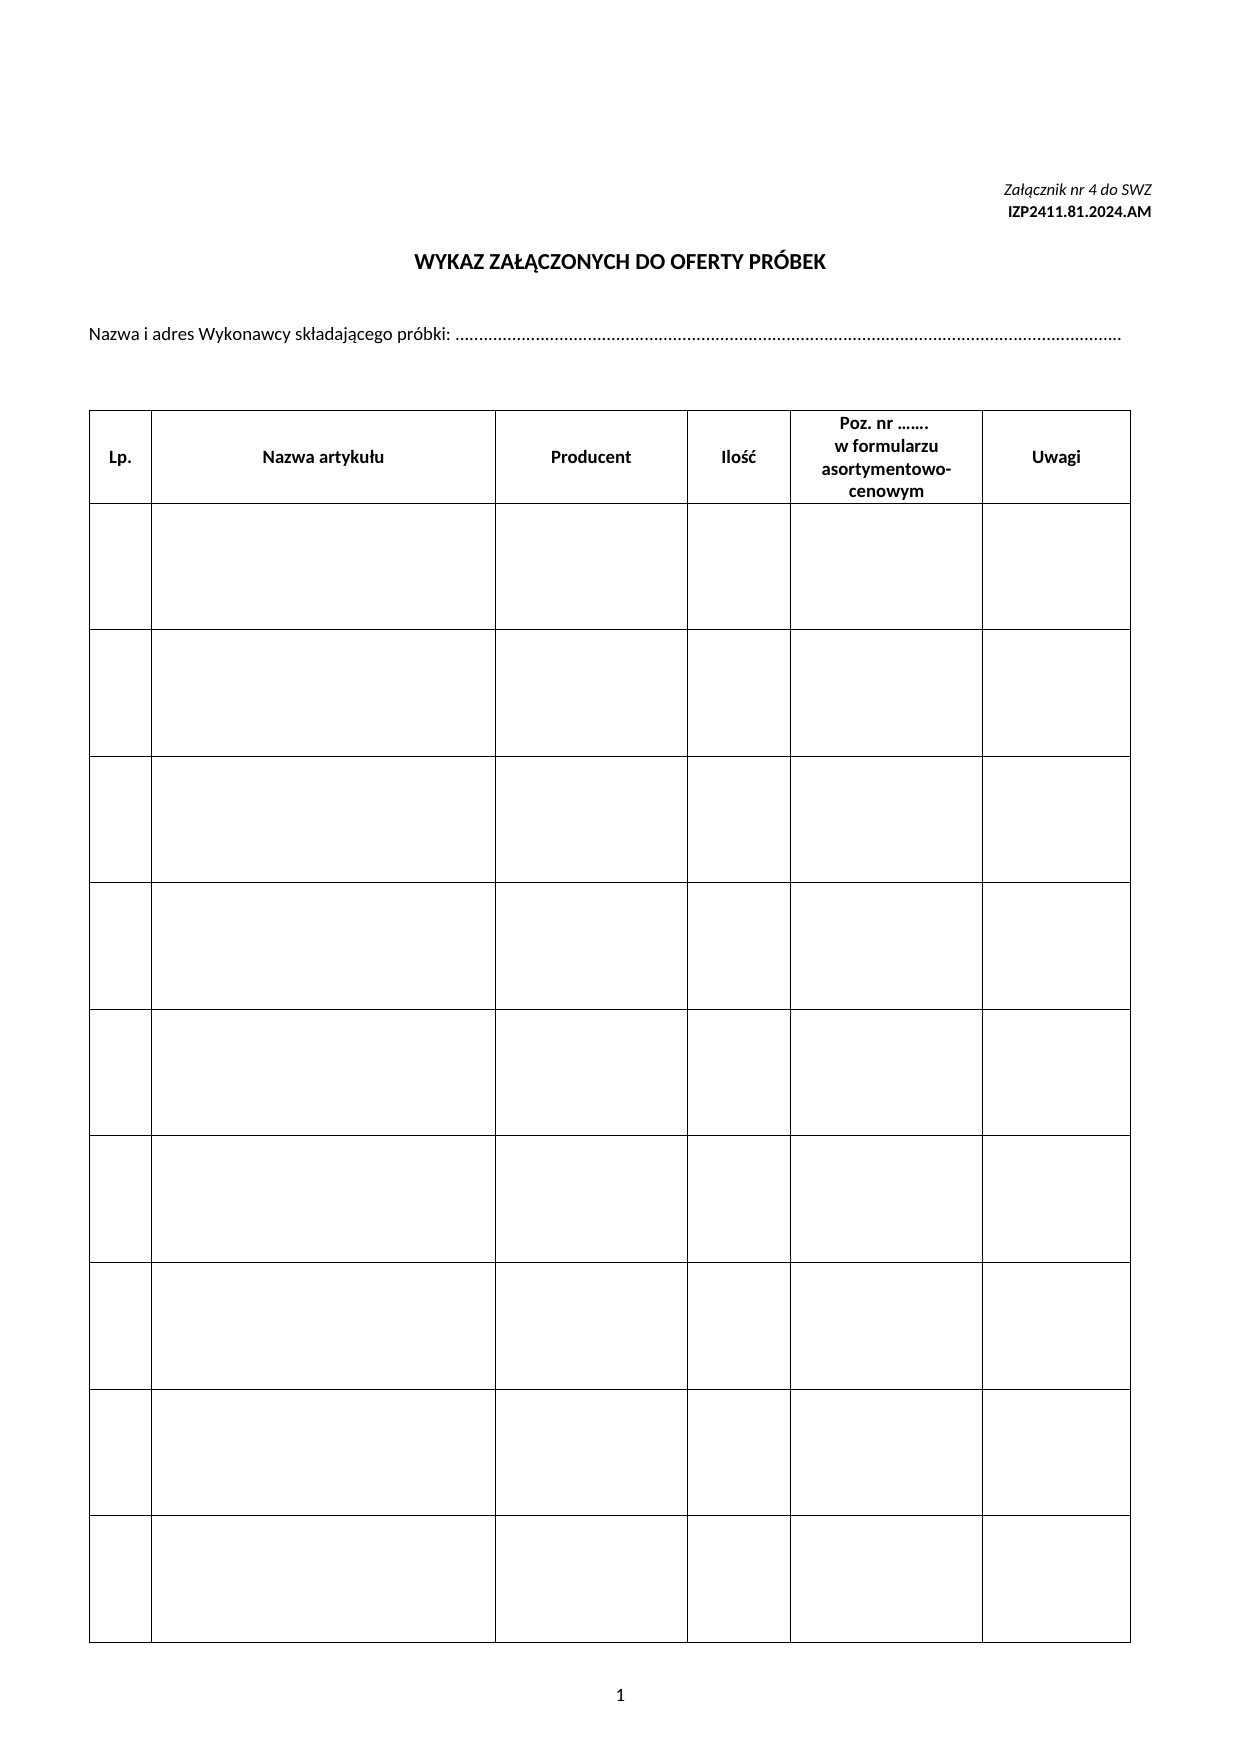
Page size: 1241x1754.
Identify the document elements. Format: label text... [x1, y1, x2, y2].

table_cell [90, 1010, 151, 1135]
table_cell [791, 1136, 982, 1262]
text IZP2411.81.2024.AM [89, 201, 1152, 221]
table_cell [152, 1516, 495, 1642]
table_cell [152, 630, 495, 756]
table_cell [152, 1010, 495, 1135]
text WYKAZ ZAŁĄCZONYCH DO OFERTY PRÓBEK [89, 247, 1152, 275]
table_cell [90, 883, 151, 1009]
table_cell [688, 1263, 790, 1388]
table_cell [496, 1136, 687, 1262]
table_cell [688, 1136, 790, 1262]
table_cell [983, 757, 1130, 882]
table_cell [983, 883, 1130, 1009]
table_cell [791, 883, 982, 1009]
table_cell [152, 883, 495, 1009]
table_cell [496, 504, 687, 629]
table_cell [983, 1010, 1130, 1135]
table_cell [90, 1263, 151, 1388]
table_header Poz. nr ……. w formularzu asortymentowo-cenowym [791, 411, 982, 503]
table_cell [688, 630, 790, 756]
table_cell [791, 757, 982, 882]
table_cell [791, 1010, 982, 1135]
table_cell [90, 1516, 151, 1642]
table_cell [152, 1263, 495, 1388]
table_cell [983, 630, 1130, 756]
table_cell [983, 1263, 1130, 1388]
text Załącznik nr 4 do SWZ [89, 179, 1152, 199]
table_cell [791, 504, 982, 629]
table_cell [496, 757, 687, 882]
table_header Ilość [688, 411, 790, 503]
table_cell [688, 757, 790, 882]
table_cell [496, 630, 687, 756]
table_cell [496, 1390, 687, 1515]
table_cell [496, 883, 687, 1009]
table_cell [791, 1263, 982, 1388]
table_cell [983, 1136, 1130, 1262]
table_cell [688, 883, 790, 1009]
table_cell [90, 757, 151, 882]
table_cell [496, 1010, 687, 1135]
table_cell [152, 757, 495, 882]
table_cell [688, 1390, 790, 1515]
table_cell [152, 1136, 495, 1262]
table_cell [791, 1390, 982, 1515]
table_header Lp. [90, 411, 151, 503]
table_header Uwagi [983, 411, 1130, 503]
table_cell [90, 1136, 151, 1262]
table_cell [90, 1390, 151, 1515]
table_header Producent [496, 411, 687, 503]
table_cell [983, 504, 1130, 629]
table_cell [688, 1516, 790, 1642]
table_cell [983, 1390, 1130, 1515]
table_cell [152, 504, 495, 629]
table_header Nazwa artykułu [152, 411, 495, 503]
table_cell [90, 630, 151, 756]
table_cell [688, 1010, 790, 1135]
table_cell [791, 1516, 982, 1642]
text Nazwa i adres Wykonawcy składającego próbki: ............................................................................................................................................. [89, 322, 1152, 344]
table_cell [152, 1390, 495, 1515]
table_cell [791, 630, 982, 756]
table_cell [496, 1516, 687, 1642]
table_cell [983, 1516, 1130, 1642]
table_cell [496, 1263, 687, 1388]
table_cell [90, 504, 151, 629]
table_cell [688, 504, 790, 629]
